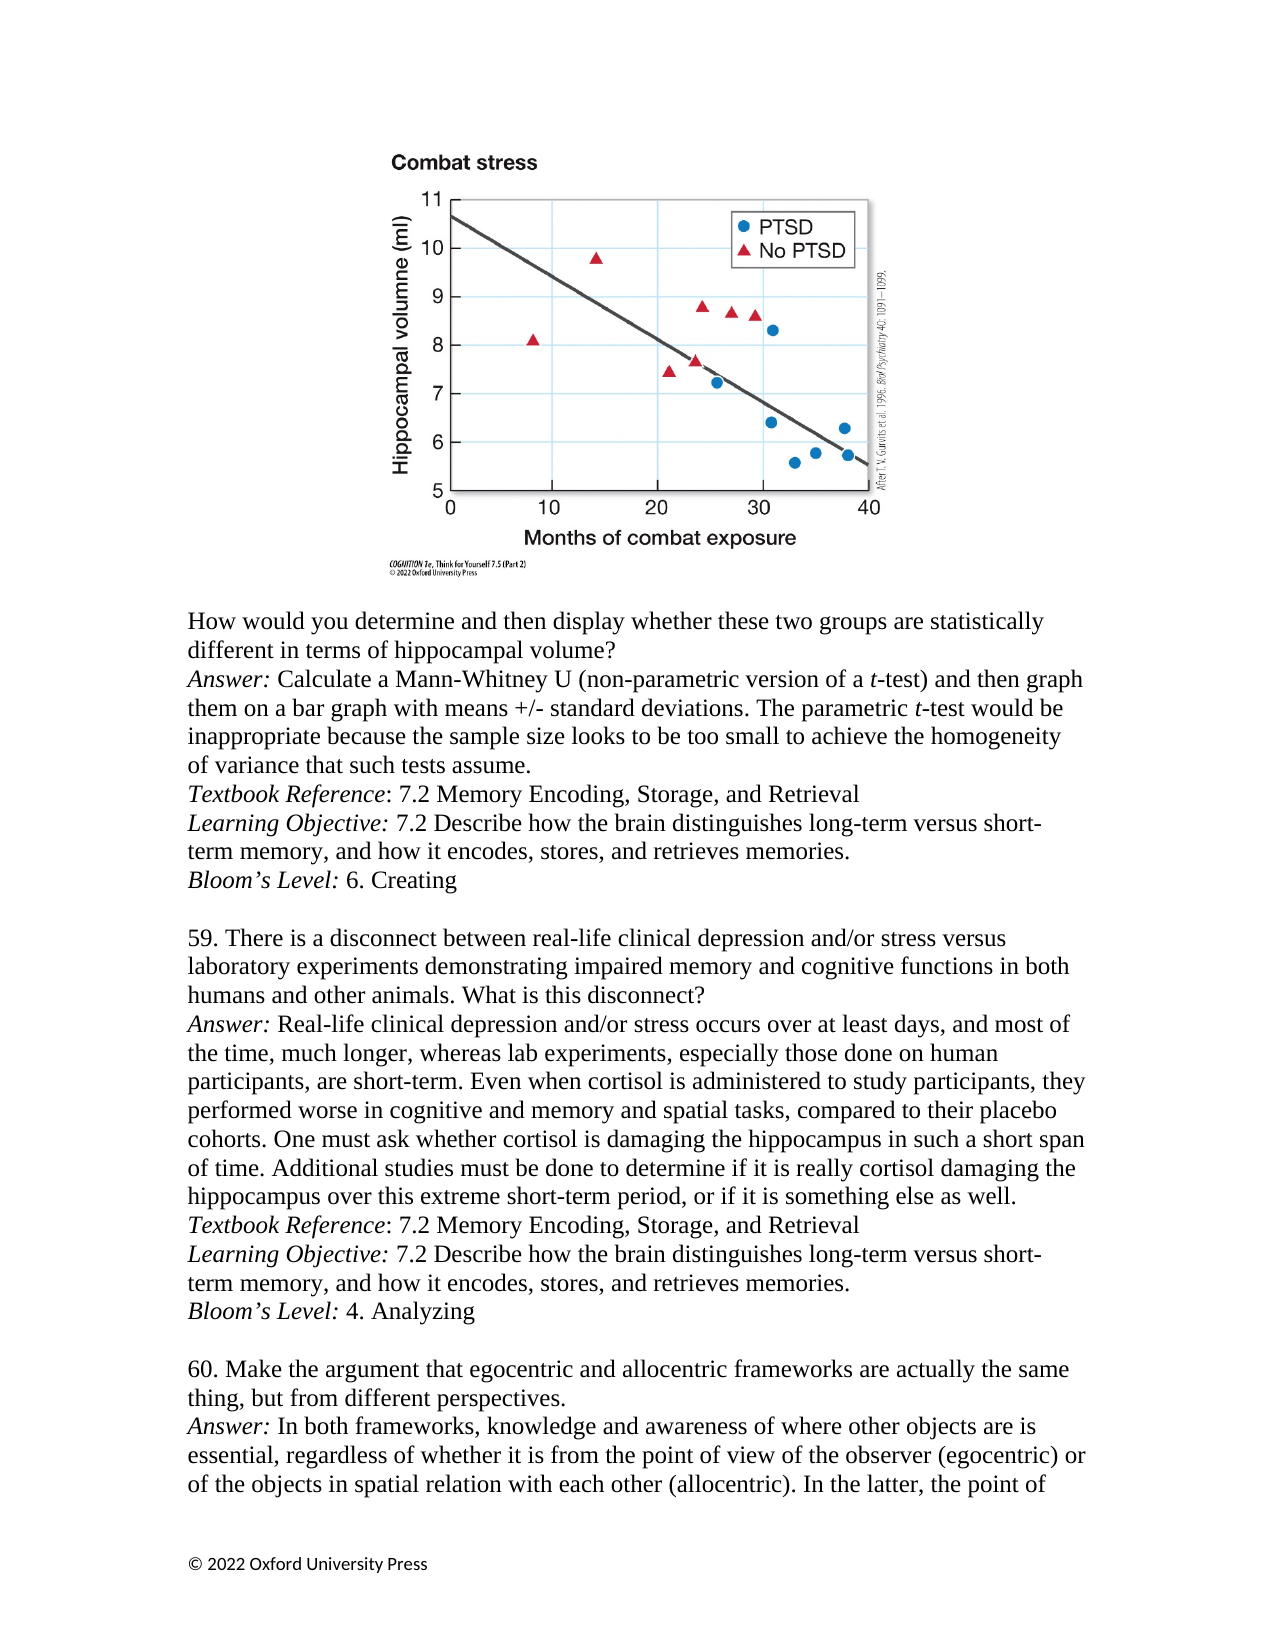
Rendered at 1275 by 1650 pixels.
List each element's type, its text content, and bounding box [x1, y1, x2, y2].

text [187, 1411, 1087, 1498]
text Learning Objective: 7.2 Describe how the brain distinguishes long-term versus short-term memory, and how it encodes, stores, and retrieves memories. [187, 1239, 1087, 1296]
text Textbook Reference: 7.2 Memory Encoding, Storage, and Retrieval [187, 1210, 1087, 1239]
picture [385, 150, 890, 578]
text 60. Make the argument that egocentric and allocentric frameworks are actually the same thing, but from different perspectives. [187, 1354, 1087, 1411]
text Answer: Real-life clinical depression and/or stress occurs over at least days, and most of the time, much longer, whereas lab experiments, especially those done on human participants, are short-term. Even when cortisol is administered to study participants, they performed worse in cognitive and memory and spatial tasks, compared to their placebo cohorts. One must ask whether cortisol is damaging the hippocampus in such a short span of time. Additional studies must be done to determine if it is really cortisol damaging the hippocampus over this extreme short-term period, or if it is something else as well. [187, 1009, 1087, 1210]
text Textbook Reference: 7.2 Memory Encoding, Storage, and Retrieval [187, 779, 1087, 808]
text Learning Objective: 7.2 Describe how the brain distinguishes long-term versus short-term memory, and how it encodes, stores, and retrieves memories. [187, 808, 1087, 865]
text Answer: Calculate a Mann-Whitney U (non-parametric version of a t-test) and then graph them on a bar graph with means +/- standard deviations. The parametric t-test would be inappropriate because the sample size looks to be too small to achieve the homogeneity of variance that such tests assume. [187, 664, 1087, 779]
text How would you determine and then display whether these two groups are statistically different in terms of hippocampal volume? [187, 606, 1087, 664]
text 59. There is a disconnect between real-life clinical depression and/or stress versus laboratory experiments demonstrating impaired memory and cognitive functions in both humans and other animals. What is this disconnect? [187, 923, 1087, 1009]
text Bloom’s Level: 4. Analyzing [187, 1296, 1087, 1325]
text Bloom’s Level: 6. Creating [187, 865, 1087, 894]
